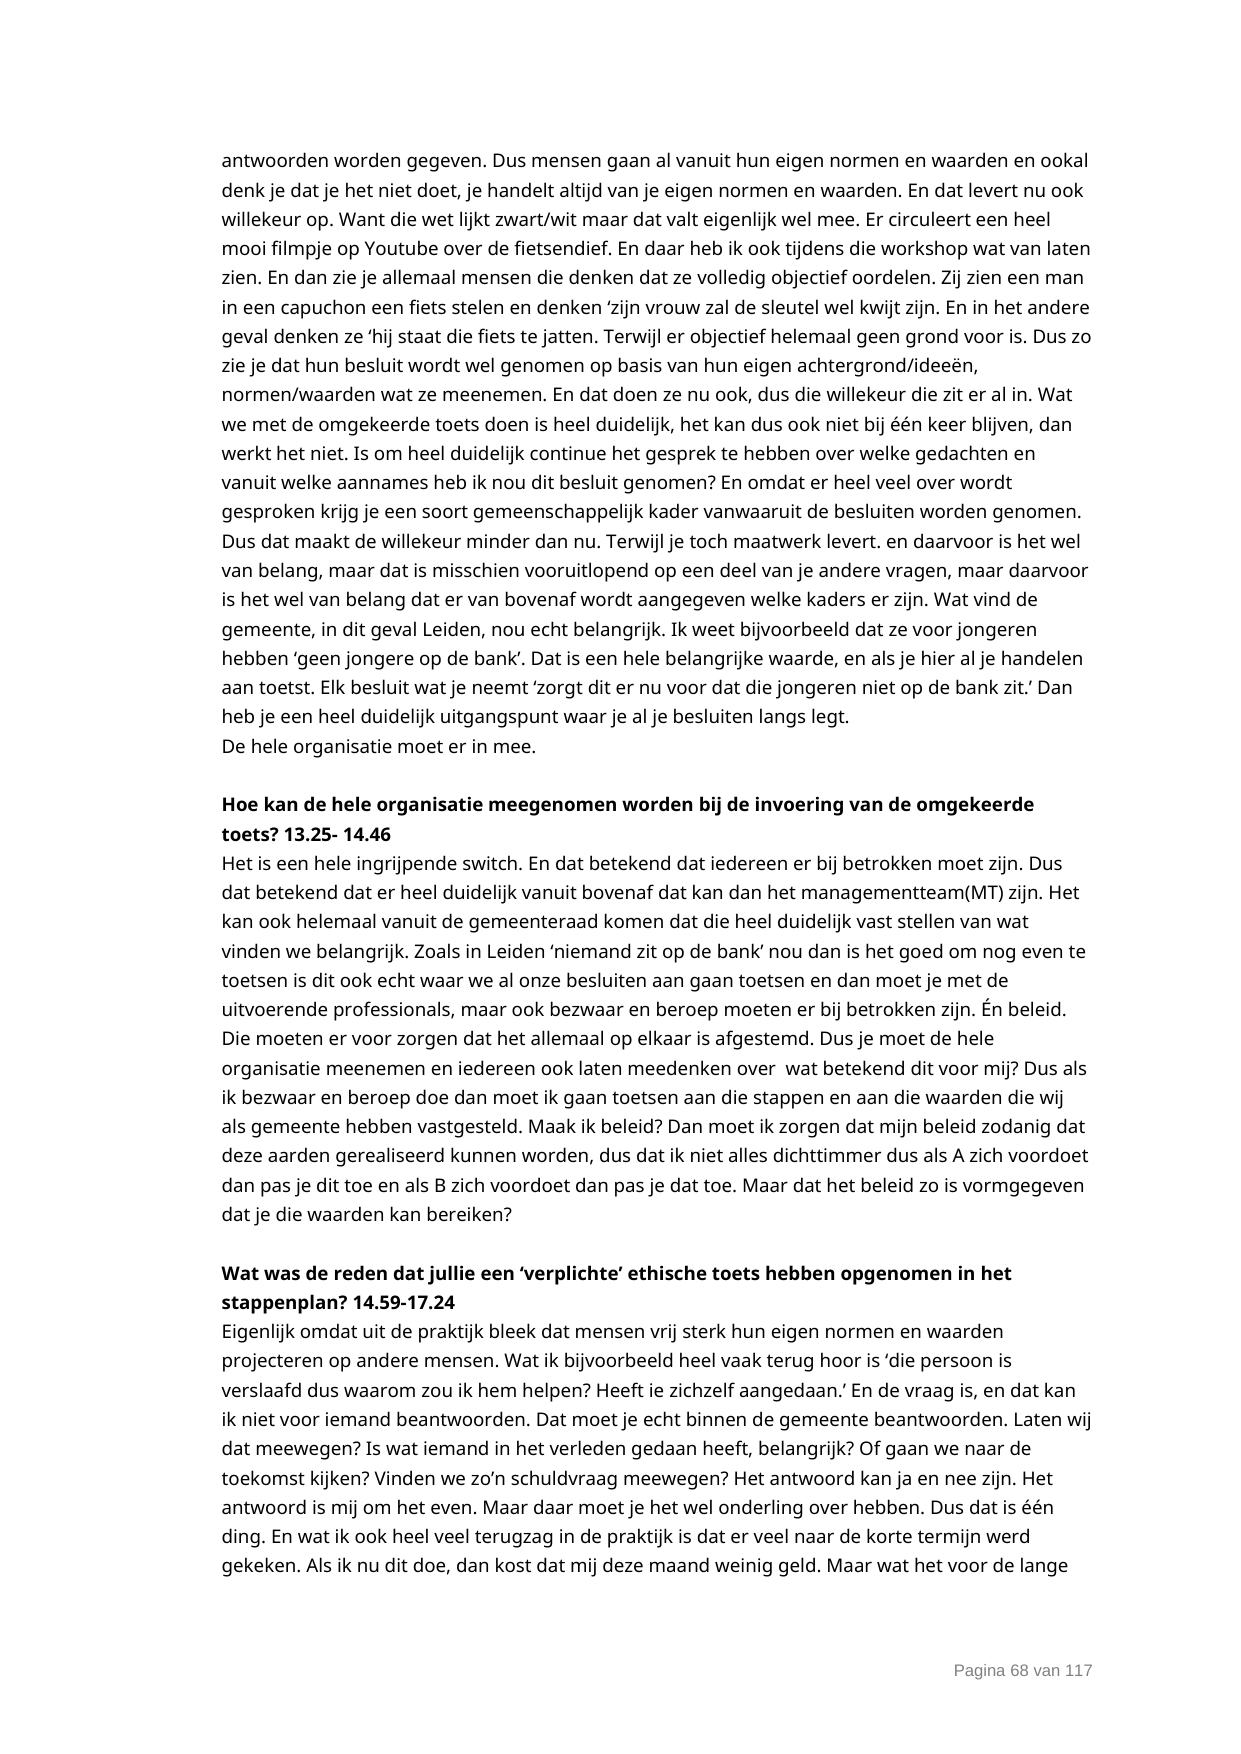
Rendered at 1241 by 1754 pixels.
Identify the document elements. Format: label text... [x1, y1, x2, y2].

text De hele organisatie moet er in mee. [148, 733, 1093, 758]
text Het is een hele ingrijpende switch. En dat betekend dat iedereen er bij betrokken moet zijn. Dus dat betekend dat er heel duidelijk vanuit bovenaf dat kan dan het managementteam(MT) zijn. Het kan ook helemaal vanuit de gemeenteraad komen dat die heel duidelijk vast stellen van wat vinden we belangrijk. Zoals in Leiden ‘niemand zit op de bank’ nou dan is het goed om nog even te toetsen is dit ook echt waar we al onze besluiten aan gaan toetsen en dan moet je met de uitvoerende professionals, maar ook bezwaar en beroep moeten er bij betrokken zijn. Én beleid. Die moeten er voor zorgen dat het allemaal op elkaar is afgestemd. Dus je moet de hele organisatie meenemen en iedereen ook laten meedenken over wat betekend dit voor mij? Dus als ik bezwaar en beroep doe dan moet ik gaan toetsen aan die stappen en aan die waarden die wij als gemeente hebben vastgesteld. Maak ik beleid? Dan moet ik zorgen dat mijn beleid zodanig dat deze aarden gerealiseerd kunnen worden, dus dat ik niet alles dichttimmer dus als A zich voordoet dan pas je dit toe en als B zich voordoet dan pas je dat toe. Maar dat het beleid zo is vormgegeven dat je die waarden kan bereiken? [221, 850, 1093, 1227]
text Wat was de reden dat jullie een ‘verplichte’ ethische toets hebben opgenomen in het stappenplan? 14.59-17.24 [221, 1260, 1093, 1315]
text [221, 1318, 1093, 1578]
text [221, 148, 1093, 729]
text Hoe kan de hele organisatie meegenomen worden bij de invoering van de omgekeerde toets? 13.25- 14.46 [221, 792, 1093, 846]
